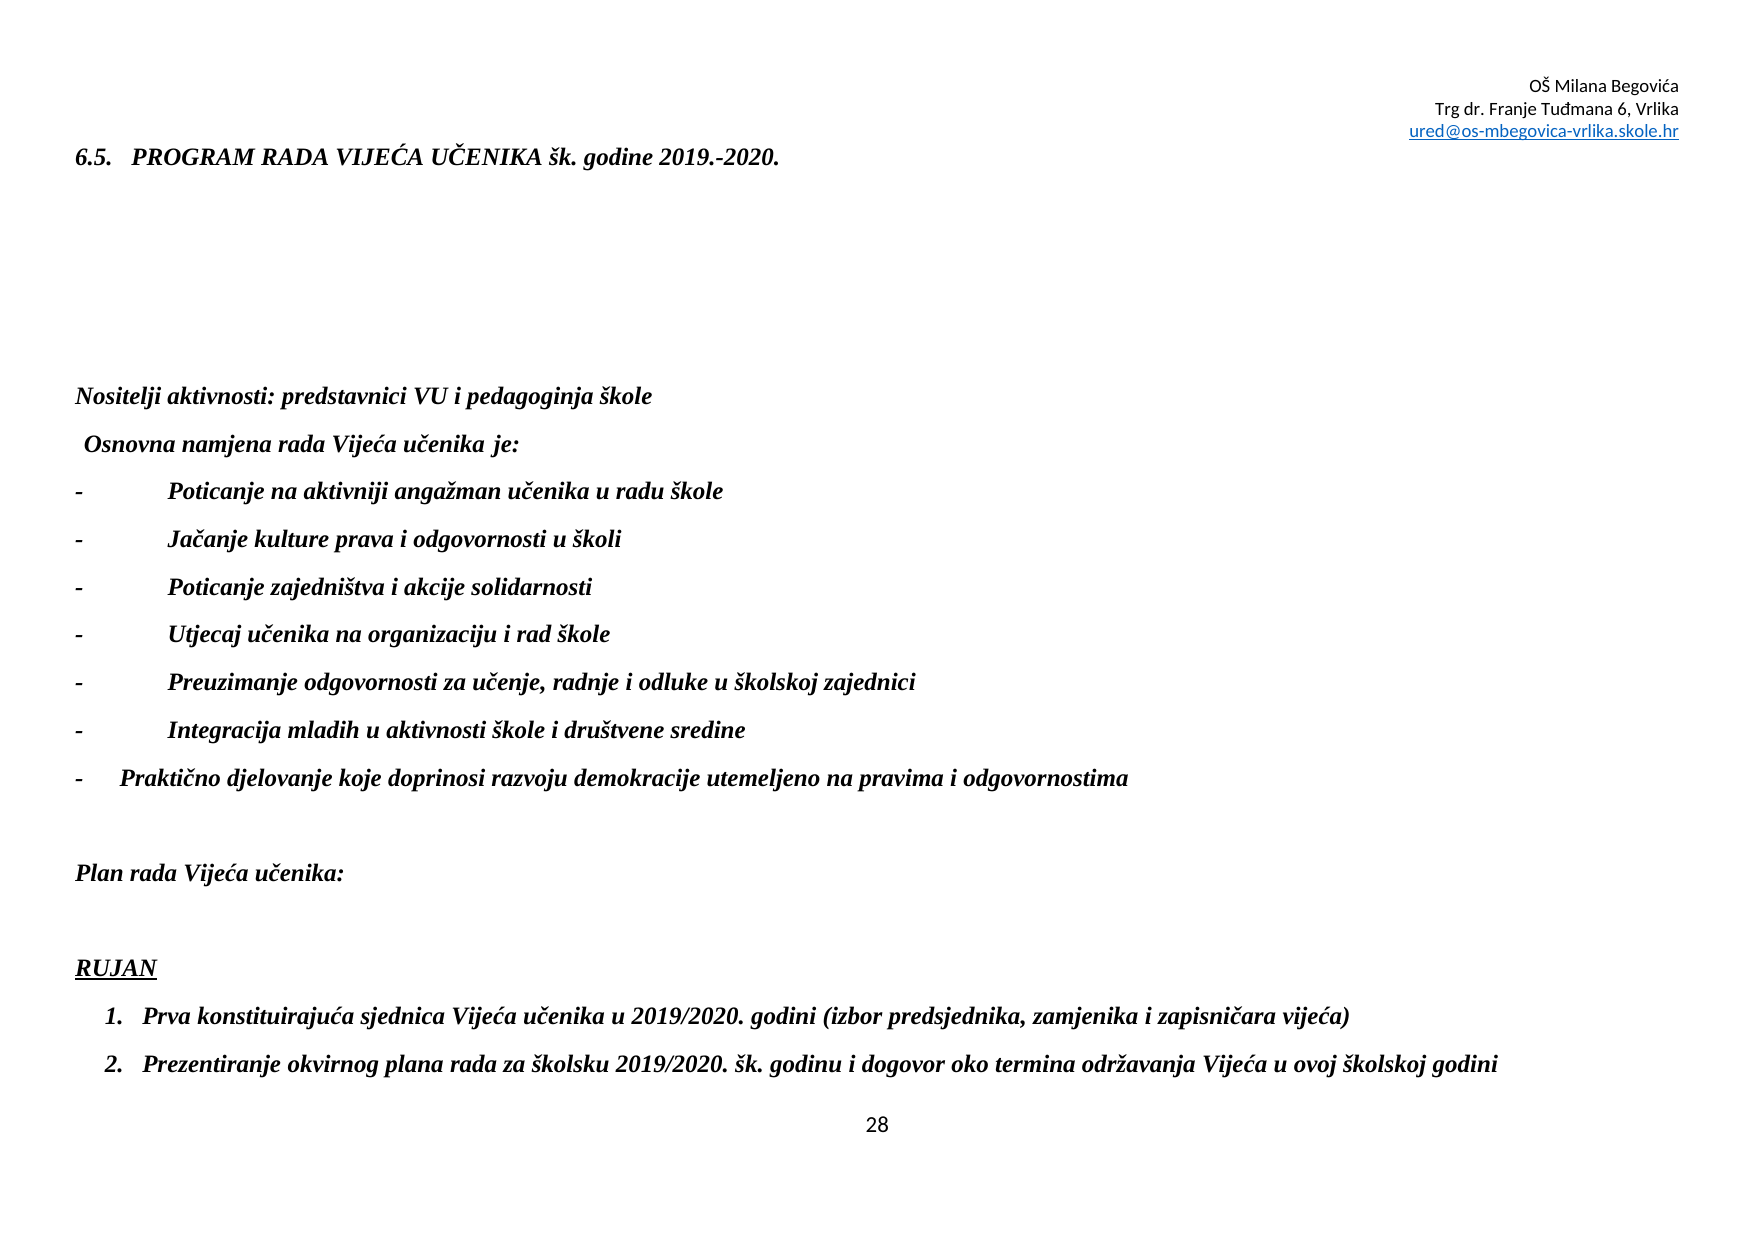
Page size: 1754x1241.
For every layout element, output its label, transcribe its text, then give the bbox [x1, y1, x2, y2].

list Prezentiranje okvirnog plana rada za školsku 2019/2020. šk. godinu i dogovor oko termina održavanja Vijeća u ovoj školskoj godini [104, 1049, 1679, 1078]
text 6.5. PROGRAM RADA VIJEĆA UČENIKA šk. godine 2019.-2020. [75, 142, 1679, 171]
text - Preuzimanje odgovornosti za učenje, radnje i odluke u školskoj zajednici [75, 667, 1679, 696]
text Osnovna namjena rada Vijeća učenika je: [75, 429, 1679, 457]
text - Poticanje zajedništva i akcije solidarnosti [75, 572, 1679, 601]
text RUJAN [75, 953, 1679, 982]
text - Jačanje kulture prava i odgovornosti u školi [75, 524, 1679, 553]
text - Integracija mladih u aktivnosti škole i društvene sredine [75, 715, 1679, 744]
list Prva konstituirajuća sjednica Vijeća učenika u 2019/2020. godini (izbor predsjednika, zamjenika i zapisničara vijeća) [104, 1001, 1679, 1030]
text - Praktično djelovanje koje doprinosi razvoju demokracije utemeljeno na pravima i odgovornostima [75, 763, 1679, 791]
text - Poticanje na aktivniji angažman učenika u radu škole [75, 476, 1679, 505]
text Plan rada Vijeća učenika: [75, 858, 1679, 887]
text - Utjecaj učenika na organizaciju i rad škole [75, 619, 1679, 648]
text Nositelji aktivnosti: predstavnici VU i pedagoginja škole [75, 381, 1679, 410]
